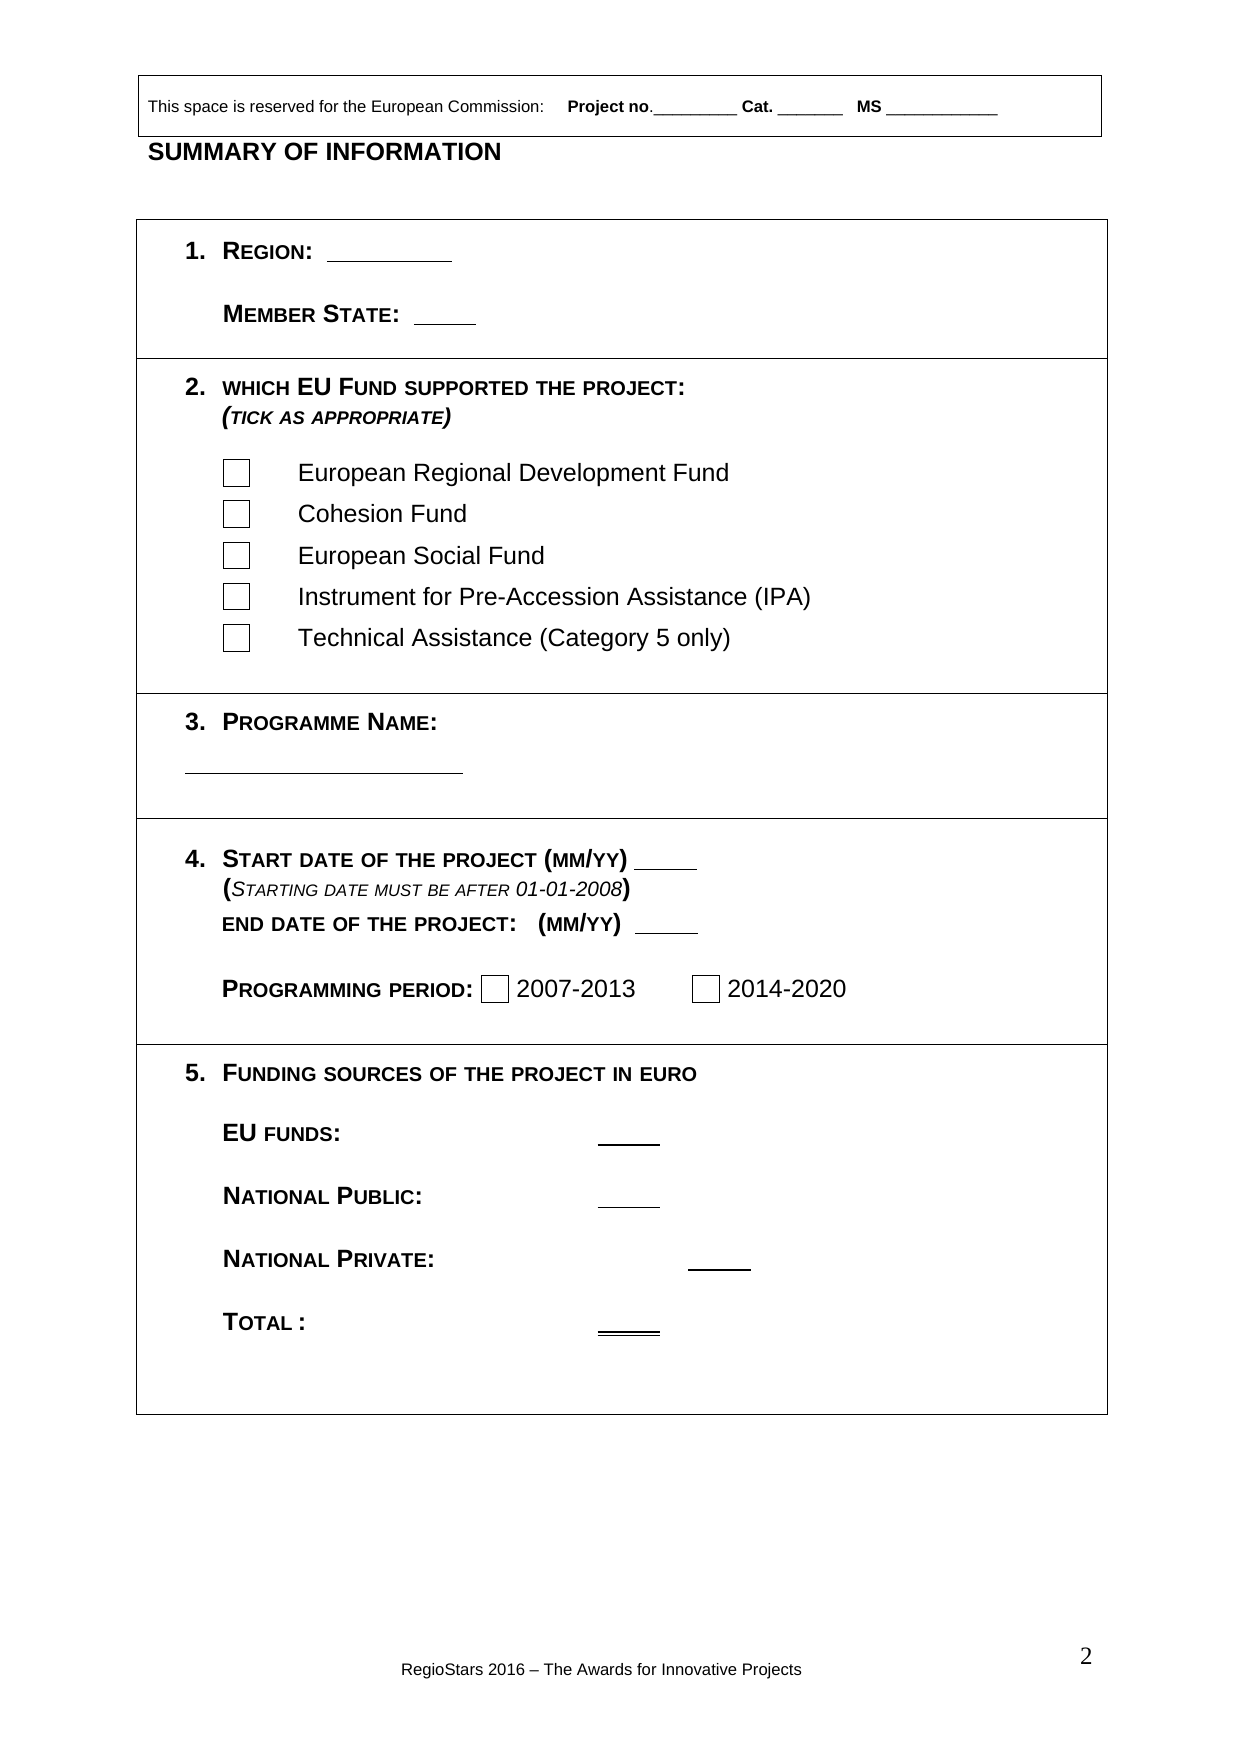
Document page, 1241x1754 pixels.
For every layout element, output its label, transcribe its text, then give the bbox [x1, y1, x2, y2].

table_header Region: : [137, 220, 1107, 358]
list SUMMARY OF INFORMATION [148, 137, 1092, 165]
table_cell which EU Fund supported the project: (tick as appropriate) European Regional Development Fund Cohesion Fund European Social Fund Instrument for Pre-Accession Assistance (IPA) Technical Assistance (Category 5 only) [137, 359, 1107, 693]
table_cell Programme Name: [137, 694, 1107, 818]
table_cell Funding sources of the project in euro EU funds: National Public: National Private: Total : [137, 1045, 1107, 1414]
table_cell Start date of the project (mm/yy) (Starting date must be after 01-01-2008) end date of the project: (mm/yy) Programming period: 2007-2013 2014-2020 [137, 819, 1107, 1044]
